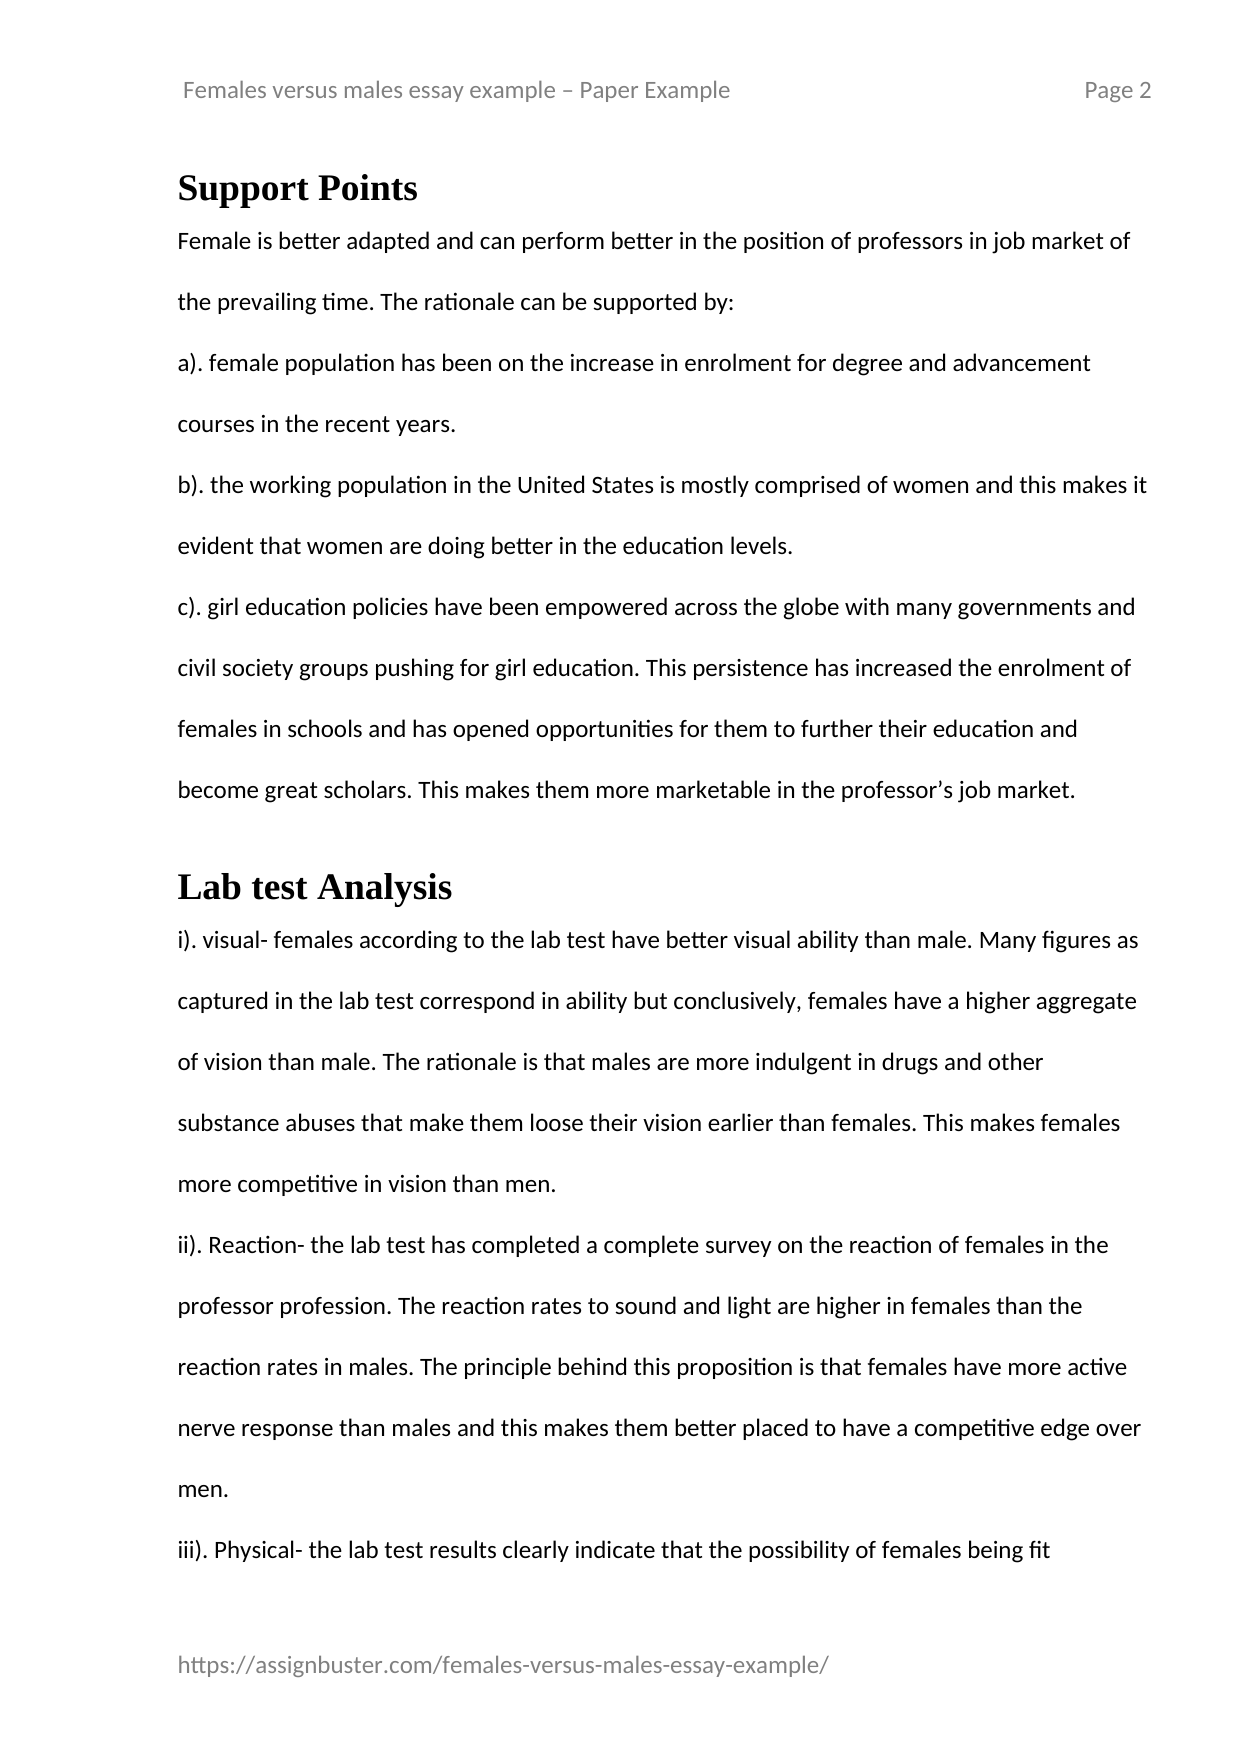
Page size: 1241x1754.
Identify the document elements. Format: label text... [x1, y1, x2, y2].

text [177, 924, 1152, 1565]
subtitle Lab test Analysis [177, 865, 1152, 908]
text Female is better adapted and can perform better in the position of professors in job market of the prevailing time. The rationale can be supported by: a). female population has been on the increase in enrolment for degree and advancement courses in the recent years. b). the working population in the United States is mostly comprised of women and this makes it evident that women are doing better in the education levels. c). girl education policies have been empowered across the globe with many governments and civil society groups pushing for girl education. This persistence has increased the enrolment of females in schools and has opened opportunities for them to further their education and become great scholars. This makes them more marketable in the professor’s job market. [177, 225, 1152, 805]
subtitle Support Points [177, 166, 1152, 209]
